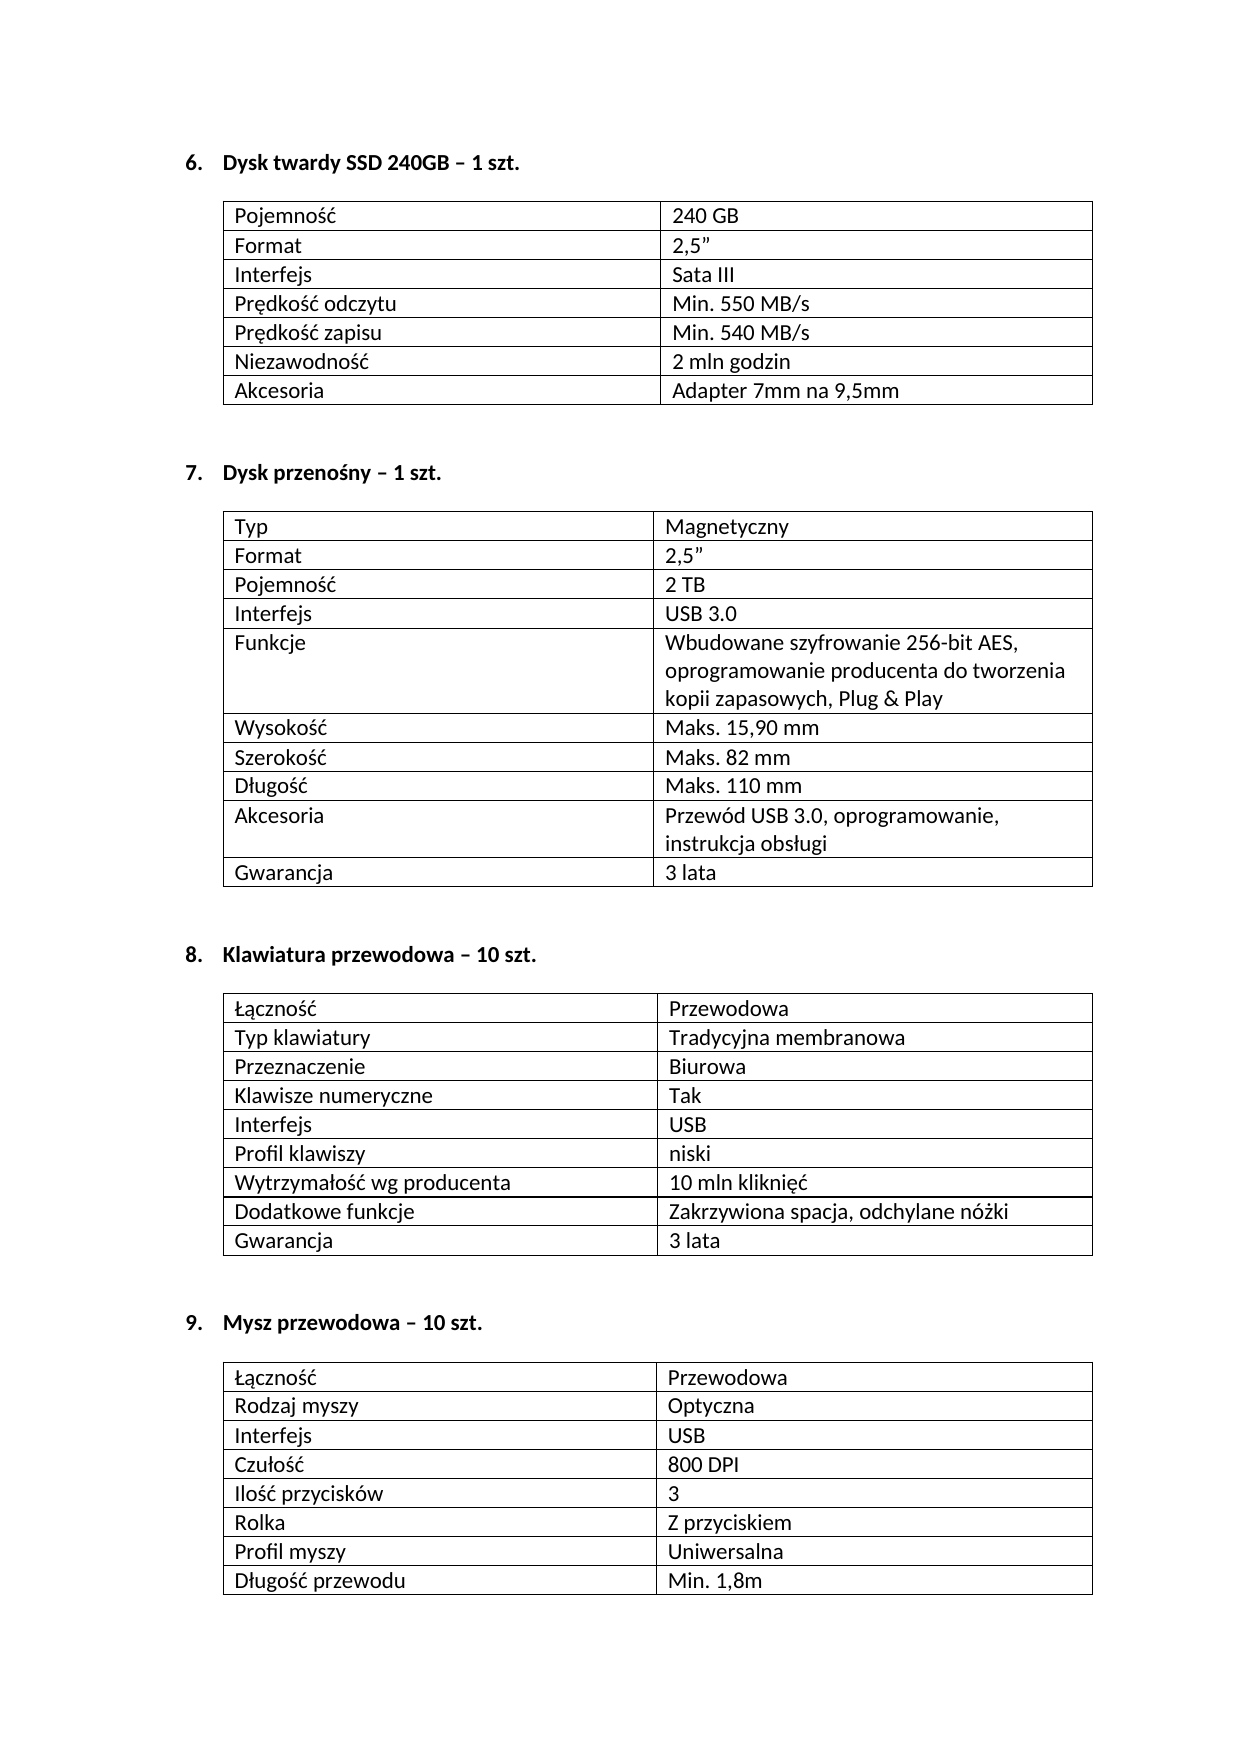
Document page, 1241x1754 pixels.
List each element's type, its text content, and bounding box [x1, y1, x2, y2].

table_cell Profil klawiszy [224, 1139, 657, 1167]
table_cell 2 mln godzin [661, 347, 1092, 375]
table_header 240 GB [661, 202, 1092, 230]
table_cell 3 lata [658, 1226, 1092, 1254]
table_cell Przeznaczenie [224, 1052, 657, 1080]
list Dysk twardy SSD 240GB – 1 szt. [185, 148, 1093, 176]
table_cell Interfejs [224, 260, 660, 288]
table_cell Niezawodność [224, 347, 660, 375]
table_cell Rolka [224, 1508, 656, 1536]
table_cell Wysokość [224, 714, 653, 742]
table_cell Maks. 110 mm [654, 772, 1092, 800]
table_cell USB 3.0 [654, 599, 1092, 627]
table_header Przewodowa [658, 994, 1092, 1022]
table_cell Prędkość odczytu [224, 289, 660, 317]
list Mysz przewodowa – 10 szt. [185, 1308, 1093, 1337]
table_cell Akcesoria [224, 376, 660, 404]
table_cell Klawisze numeryczne [224, 1081, 657, 1109]
table_cell Akcesoria [224, 801, 653, 857]
table_cell Maks. 82 mm [654, 743, 1092, 771]
table_cell Rodzaj myszy [224, 1392, 656, 1420]
table_cell USB [657, 1421, 1092, 1449]
table_cell Długość [224, 772, 653, 800]
table_cell Zakrzywiona spacja, odchylane nóżki [658, 1198, 1092, 1225]
table_header Pojemność [224, 202, 660, 230]
table_header Typ [224, 512, 653, 540]
table_cell Prędkość zapisu [224, 318, 660, 346]
table_header Magnetyczny [654, 512, 1092, 540]
table_cell Wytrzymałość wg producenta [224, 1168, 657, 1196]
list Dysk przenośny – 1 szt. [185, 458, 1093, 486]
table_cell USB [658, 1110, 1092, 1138]
list Klawiatura przewodowa – 10 szt. [185, 940, 1093, 968]
table_cell Min. 1,8m [657, 1566, 1092, 1594]
table_cell niski [658, 1139, 1092, 1167]
table_header Łączność [224, 994, 657, 1022]
table_cell Dodatkowe funkcje [224, 1198, 657, 1225]
table_cell Min. 540 MB/s [661, 318, 1092, 346]
table_cell 3 [657, 1479, 1092, 1507]
table_cell Tradycyjna membranowa [658, 1023, 1092, 1051]
table_cell Funkcje [224, 629, 653, 712]
table_cell Wbudowane szyfrowanie 256-bit AES, oprogramowanie producenta do tworzenia kopii zapasowych, Plug & Play [654, 629, 1092, 712]
table_cell 2,5” [661, 231, 1092, 259]
table_cell Uniwersalna [657, 1537, 1092, 1565]
table_cell Czułość [224, 1450, 656, 1478]
table_cell Tak [658, 1081, 1092, 1109]
table_header Przewodowa [657, 1363, 1092, 1391]
table_cell Z przyciskiem [657, 1508, 1092, 1536]
table_cell Profil myszy [224, 1537, 656, 1565]
table_cell Sata III [661, 260, 1092, 288]
table_cell Biurowa [658, 1052, 1092, 1080]
table_cell Gwarancja [224, 858, 653, 886]
table_cell Format [224, 231, 660, 259]
table_cell Interfejs [224, 1110, 657, 1138]
table_cell 2 TB [654, 570, 1092, 598]
table_cell Optyczna [657, 1392, 1092, 1420]
table_cell Przewód USB 3.0, oprogramowanie, instrukcja obsługi [654, 801, 1092, 857]
table_cell Długość przewodu [224, 1566, 656, 1594]
table_cell 2,5” [654, 541, 1092, 569]
table_cell Interfejs [224, 1421, 656, 1449]
table_cell Ilość przycisków [224, 1479, 656, 1507]
table_cell Min. 550 MB/s [661, 289, 1092, 317]
table_cell 800 DPI [657, 1450, 1092, 1478]
table_cell 3 lata [654, 858, 1092, 886]
table_cell Format [224, 541, 653, 569]
table_cell Maks. 15,90 mm [654, 714, 1092, 742]
table_cell Adapter 7mm na 9,5mm [661, 376, 1092, 404]
table_cell 10 mln kliknięć [658, 1168, 1092, 1196]
table_cell Typ klawiatury [224, 1023, 657, 1051]
table_cell Pojemność [224, 570, 653, 598]
table_cell Interfejs [224, 599, 653, 627]
table_cell Szerokość [224, 743, 653, 771]
table_header Łączność [224, 1363, 656, 1391]
table_cell Gwarancja [224, 1226, 657, 1254]
